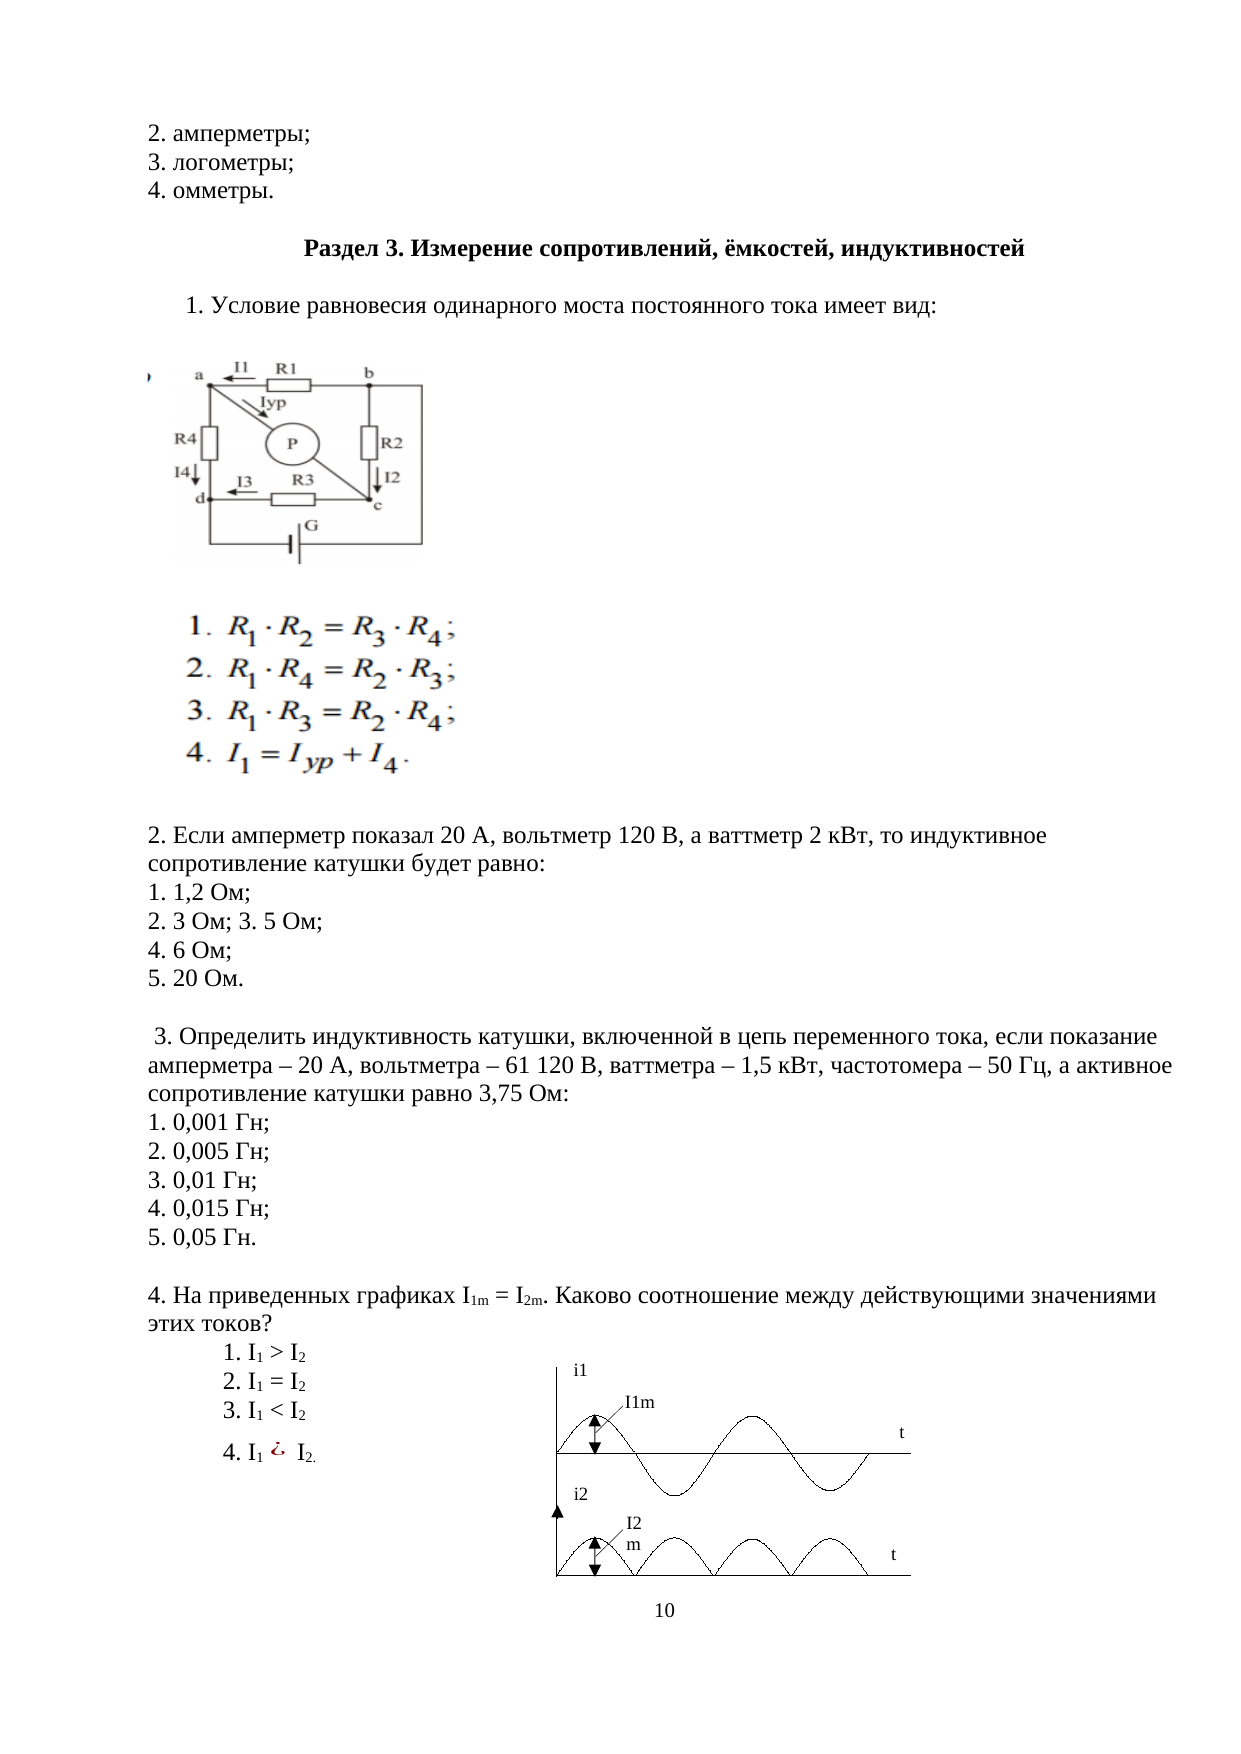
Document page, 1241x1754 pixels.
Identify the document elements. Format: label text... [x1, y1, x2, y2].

picture [147, 348, 454, 577]
text 3. I1 < I2 [223, 1395, 1181, 1423]
text 1. Условие равновесия одинарного моста постоянного тока имеет вид: [148, 291, 1181, 319]
text 2. 0,005 Гн; [148, 1136, 1181, 1165]
text Раздел 3. Измерение сопротивлений, ёмкостей, индуктивностей [148, 233, 1181, 262]
text 2. 3 Ом; 3. 5 Ом; [148, 906, 1181, 935]
text 4. 0,015 Гн; [148, 1193, 1181, 1222]
text 3. Определить индуктивность катушки, включенной в цепь переменного тока, если показание амперметра – 20 А, вольтметра – 61 120 В, ваттметра – 1,5 кВт, частотомера – 50 Гц, а активное сопротивление катушки равно 3,75 Ом: [148, 1021, 1181, 1107]
text 1. I1 > I2 [223, 1337, 1181, 1366]
text 3. 0,01 Гн; [148, 1165, 1181, 1193]
text 4. На приведенных графиках I1m = I2m. Каково соотношение между действующими значениями этих токов? [148, 1280, 1181, 1337]
text 1. 1,2 Ом; [148, 877, 1181, 906]
text 4. 6 Ом; [148, 935, 1181, 963]
text 4. I1 I2. [223, 1423, 1181, 1466]
text 3. логометры; [148, 147, 1181, 176]
text 5. 20 Ом. [148, 963, 1181, 992]
picture [147, 605, 515, 791]
text 1. 0,001 Гн; [148, 1107, 1181, 1136]
text 2. амперметры; [148, 118, 1181, 147]
text 2. Если амперметр показал 20 А, вольтметр 120 В, а ваттметр 2 кВт, то индуктивное сопротивление катушки будет равно: [148, 820, 1181, 877]
text 5. 0,05 Гн. [148, 1222, 1181, 1251]
text 2. I1 = I2 [223, 1366, 1181, 1395]
text 4. омметры. [148, 176, 1181, 204]
